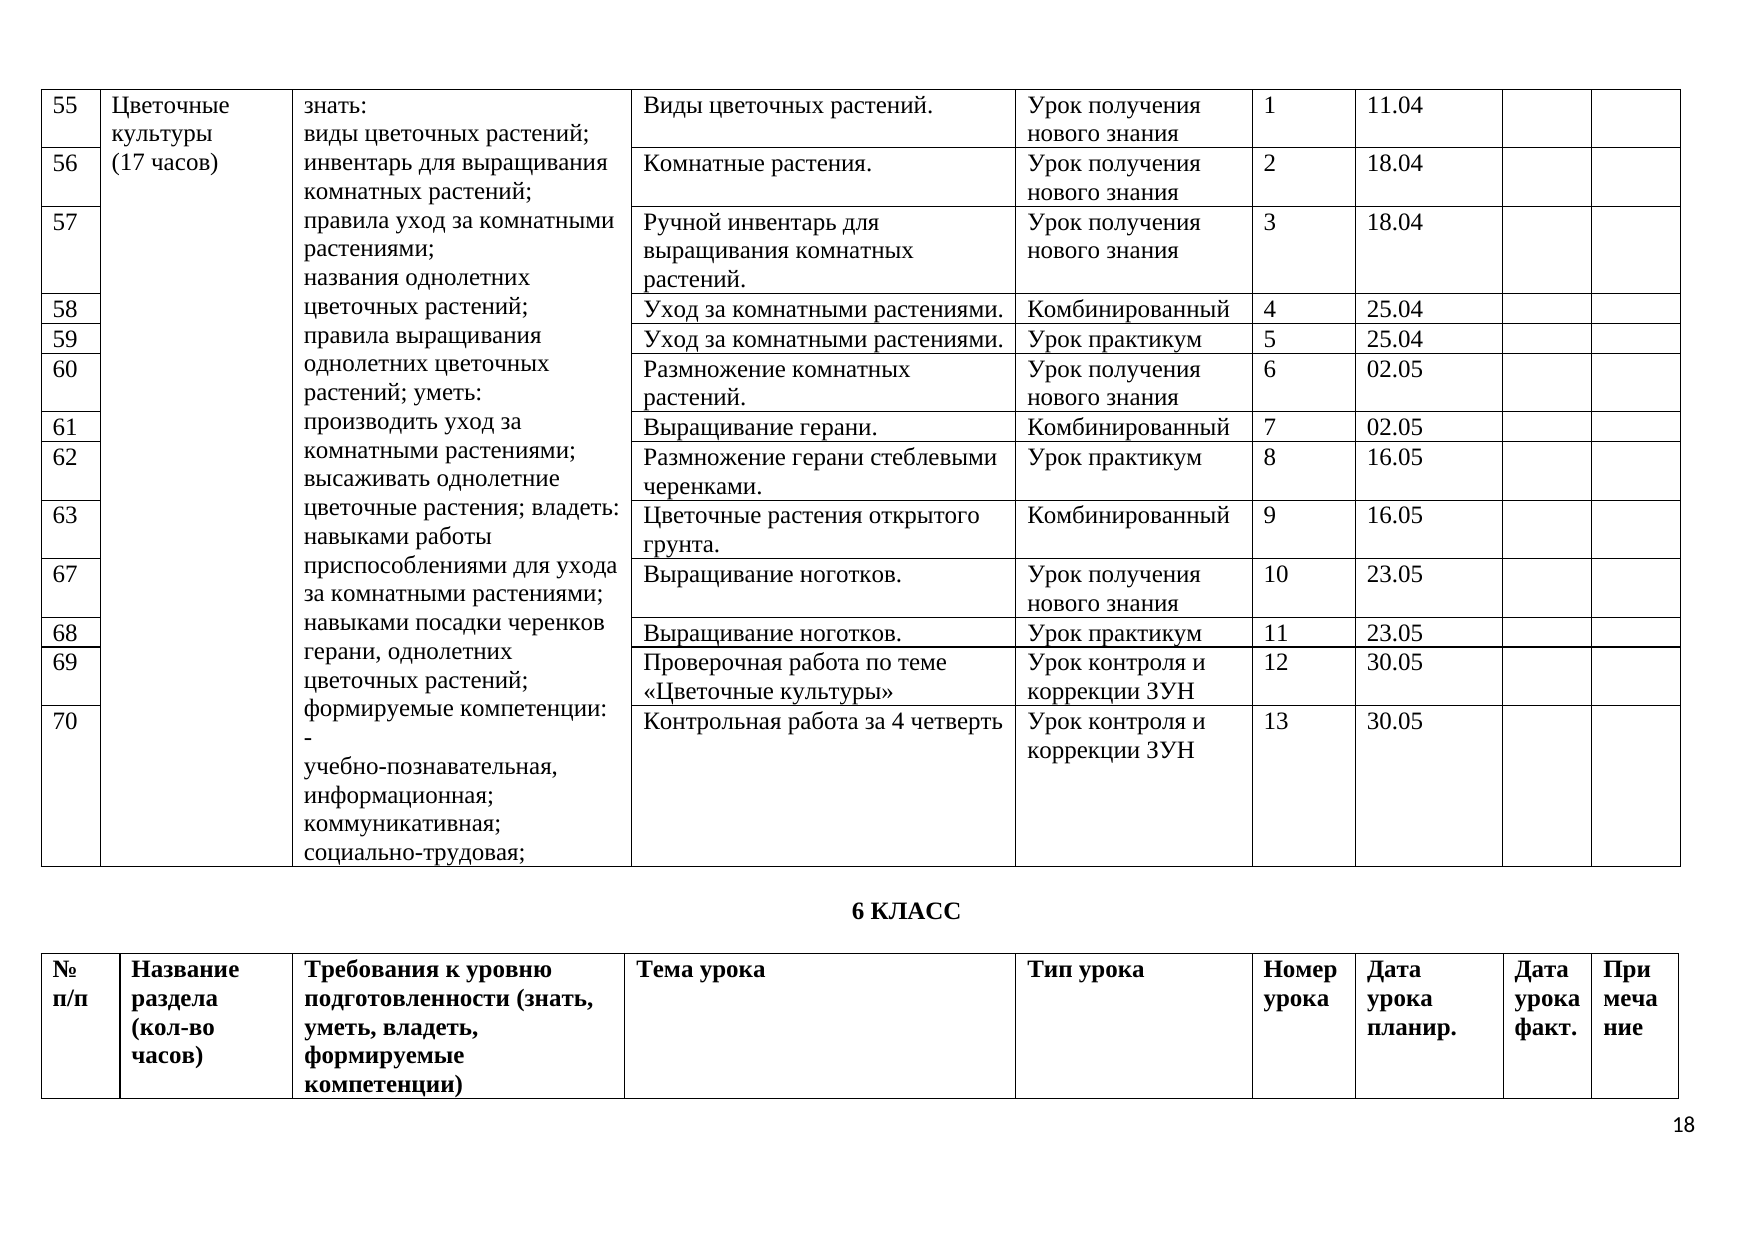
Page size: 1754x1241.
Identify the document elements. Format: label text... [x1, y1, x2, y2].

table_cell [1503, 207, 1591, 293]
table_cell Размножение герани стеблевыми черенками. [632, 442, 1015, 499]
table_cell Комбинированный [1016, 501, 1252, 558]
table_cell 70 [42, 706, 100, 866]
table_cell 55 [42, 90, 100, 147]
table_cell 5 [1253, 324, 1355, 353]
table_cell Выращивание ноготков. [632, 618, 1015, 646]
table_header № п/п [42, 954, 119, 1098]
table_cell 59 [42, 324, 100, 353]
table_cell 2 [1253, 148, 1355, 206]
table_cell [1503, 354, 1591, 411]
table_cell [1503, 559, 1591, 617]
table_cell знать: виды цветочных растений; инвентарь для выращивания комнатных растений; правила уход за комнатными растениями; названия однолетних цветочных растений; правила выращивания однолетних цветочных растений; уметь: производить уход за комнатными растениями; высаживать однолетние цветочные растения; владеть: навыками работы приспособлениями для ухода за комнатными растениями; навыками посадки черенков герани, однолетних цветочных растений; формируемые компетенции: - учебно-познавательная, информационная; коммуникативная; социально-трудовая; [293, 90, 631, 866]
table_cell [1592, 294, 1680, 323]
table_cell 02.05 [1356, 354, 1502, 411]
table_cell 57 [42, 207, 100, 293]
table_cell 25.04 [1356, 294, 1502, 323]
table_cell 69 [42, 648, 100, 705]
table_cell Размножение комнатных растений. [632, 354, 1015, 411]
table_cell 16.05 [1356, 442, 1502, 499]
table_cell 12 [1253, 648, 1355, 705]
table_header Тип урока [1016, 954, 1252, 1098]
table_cell 8 [1253, 442, 1355, 499]
table_cell 4 [1253, 294, 1355, 323]
table_cell 10 [1253, 559, 1355, 617]
table_cell Урок практикум [1016, 618, 1252, 646]
table_cell Комбинированный [1016, 412, 1252, 441]
table_cell Уход за комнатными растениями. [632, 294, 1015, 323]
table_header Требования к уровню подготовленности (знать, уметь, владеть, формируемые компетенции) [293, 954, 624, 1098]
table_cell 61 [42, 412, 100, 441]
table_cell Урок получения нового знания [1016, 90, 1252, 147]
table_header Дата урока планир. [1356, 954, 1503, 1098]
table_cell Урок получения нового знания [1016, 559, 1252, 617]
table_cell [1592, 648, 1680, 705]
table_cell 1 [1253, 90, 1355, 147]
table_cell Выращивание ноготков. [632, 559, 1015, 617]
table_cell Цветочные растения открытого грунта. [632, 501, 1015, 558]
table_cell 25.04 [1356, 324, 1502, 353]
table_cell Урок практикум [1016, 324, 1252, 353]
table_cell Контрольная работа за 4 четверть [632, 706, 1015, 866]
table_header Дата урока факт. [1504, 954, 1591, 1098]
table_cell Урок получения нового знания [1016, 148, 1252, 206]
table_cell 13 [1253, 706, 1355, 866]
table_cell [1592, 412, 1680, 441]
table_cell 7 [1253, 412, 1355, 441]
table_cell Урок получения нового знания [1016, 354, 1252, 411]
table_cell 67 [42, 559, 100, 617]
table_cell 23.05 [1356, 559, 1502, 617]
table_cell Урок получения нового знания [1016, 207, 1252, 293]
table_cell 3 [1253, 207, 1355, 293]
table_cell Комбинированный [1016, 294, 1252, 323]
table_cell 30.05 [1356, 648, 1502, 705]
table_header Тема урока [625, 954, 1015, 1098]
table_cell 11 [1253, 618, 1355, 646]
table_cell 56 [42, 148, 100, 206]
table_cell Проверочная работа по теме «Цветочные культуры» [632, 648, 1015, 705]
table_cell 23.05 [1356, 618, 1502, 646]
table_cell Виды цветочных растений. [632, 90, 1015, 147]
table_cell 9 [1253, 501, 1355, 558]
table_cell Уход за комнатными растениями. [632, 324, 1015, 353]
table_cell [1592, 618, 1680, 646]
table_cell [1592, 706, 1680, 866]
table_cell 68 [42, 618, 100, 646]
table_cell [1503, 324, 1591, 353]
table_header Номер урока [1253, 954, 1355, 1098]
table_cell [1592, 442, 1680, 499]
table_cell [1503, 148, 1591, 206]
table_cell 18.04 [1356, 148, 1502, 206]
text 6 КЛАСС [118, 896, 1695, 924]
table_cell 30.05 [1356, 706, 1502, 866]
table_cell [1503, 412, 1591, 441]
table_header Примечание [1592, 954, 1678, 1098]
table_cell [1592, 324, 1680, 353]
table_cell Урок практикум [1016, 442, 1252, 499]
table_cell Комнатные растения. [632, 148, 1015, 206]
table_cell [1592, 501, 1680, 558]
table_cell [1503, 442, 1591, 499]
table_cell 18.04 [1356, 207, 1502, 293]
table_cell 02.05 [1356, 412, 1502, 441]
table_header Название раздела (кол-во часов) [121, 954, 292, 1098]
table_cell 6 [1253, 354, 1355, 411]
table_cell [1592, 90, 1680, 147]
table_cell [1503, 618, 1591, 646]
table_cell [1592, 354, 1680, 411]
table_cell Выращивание герани. [632, 412, 1015, 441]
table_cell 60 [42, 354, 100, 411]
table_cell [1503, 648, 1591, 705]
table_cell [1592, 148, 1680, 206]
table_cell [1503, 706, 1591, 866]
table_cell Ручной инвентарь для выращивания комнатных растений. [632, 207, 1015, 293]
table_cell [1503, 501, 1591, 558]
table_cell Урок контроля и коррекции ЗУН [1016, 648, 1252, 705]
table_cell [1503, 90, 1591, 147]
table_cell 58 [42, 294, 100, 323]
table_cell Цветочные культуры (17 часов) [101, 90, 292, 866]
table_cell 63 [42, 501, 100, 558]
table_cell 16.05 [1356, 501, 1502, 558]
table_cell [1592, 559, 1680, 617]
table_cell Урок контроля и коррекции ЗУН [1016, 706, 1252, 866]
table_cell [1592, 207, 1680, 293]
table_cell [1503, 294, 1591, 323]
table_cell 11.04 [1356, 90, 1502, 147]
table_cell 62 [42, 442, 100, 499]
